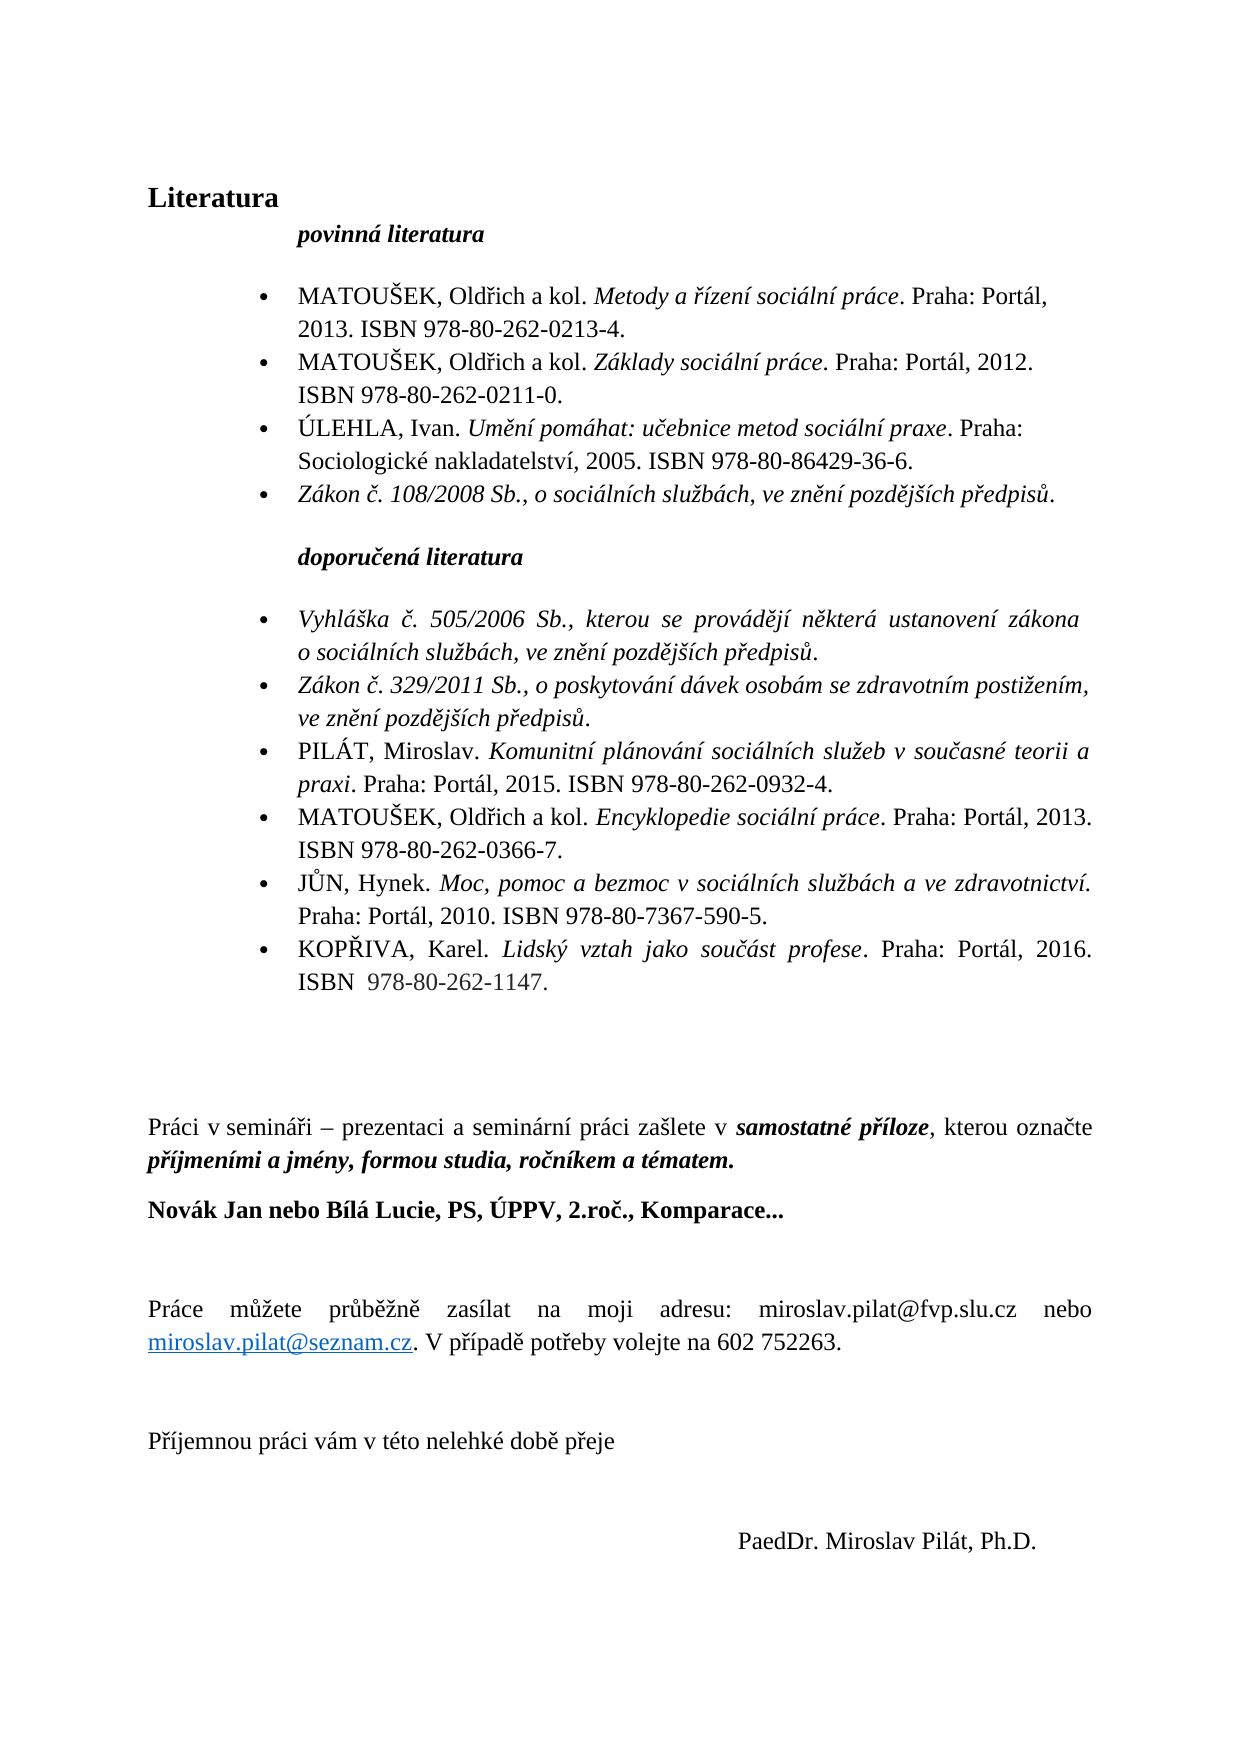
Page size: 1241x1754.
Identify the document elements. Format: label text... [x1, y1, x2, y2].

list Zákon č. 329/2011 Sb., o poskytování dávek osobám se zdravotním postižením, ve znění pozdějších předpisů. [260, 670, 1093, 732]
list JŮN, Hynek. Moc, pomoc a bezmoc v sociálních službách a ve zdravotnictví. Praha: Portál, 2010. ISBN 978-80-7367-590-5. [260, 868, 1093, 930]
text Příjemnou práci vám v této nelehké době přeje [148, 1426, 1093, 1455]
text PaedDr. Miroslav Pilát, Ph.D. [185, 1526, 1093, 1554]
list Vyhláška č. 505/2006 Sb., kterou se provádějí některá ustanovení zákona o sociálních službách, ve znění pozdějších předpisů. [260, 604, 1093, 666]
text Práci v semináři – prezentaci a seminární práci zašlete v samostatné příloze, kterou označte příjmeními a jmény, formou studia, ročníkem a tématem. [148, 1112, 1093, 1174]
list ÚLEHLA, Ivan. Umění pomáhat: učebnice metod sociální praxe. Praha: Sociologické nakladatelství, 2005. ISBN 978-80-86429-36-6. [260, 413, 1093, 475]
text povinná literatura [298, 219, 1093, 248]
list MATOUŠEK, Oldřich a kol. Metody a řízení sociální práce. Praha: Portál, 2013. ISBN 978-80-262-0213-4. [260, 281, 1093, 343]
list MATOUŠEK, Oldřich a kol. Encyklopedie sociální práce. Praha: Portál, 2013. ISBN 978-80-262-0366-7. [260, 802, 1093, 864]
list PILÁT, Miroslav. Komunitní plánování sociálních služeb v současné teorii a praxi. Praha: Portál, 2015. ISBN 978-80-262-0932-4. [260, 736, 1093, 798]
text Novák Jan nebo Bílá Lucie, PS, ÚPPV, 2.roč., Komparace... [148, 1195, 1093, 1223]
text Práce můžete průběžně zasílat na moji adresu: miroslav.pilat@fvp.slu.cz nebo miroslav.pilat@seznam.cz. V případě potřeby volejte na 602 752263. [148, 1294, 1093, 1356]
text doporučená literatura [298, 542, 1093, 570]
list Zákon č. 108/2008 Sb., o sociálních službách, ve znění pozdějších předpisů. [260, 479, 1093, 508]
list MATOUŠEK, Oldřich a kol. Základy sociální práce. Praha: Portál, 2012. ISBN 978-80-262-0211-0. [260, 347, 1093, 409]
list KOPŘIVA, Karel. Lidský vztah jako součást profese. Praha: Portál, 2016. ISBN 978-80-262-1147. [260, 934, 1093, 996]
text Literatura [148, 181, 1093, 214]
